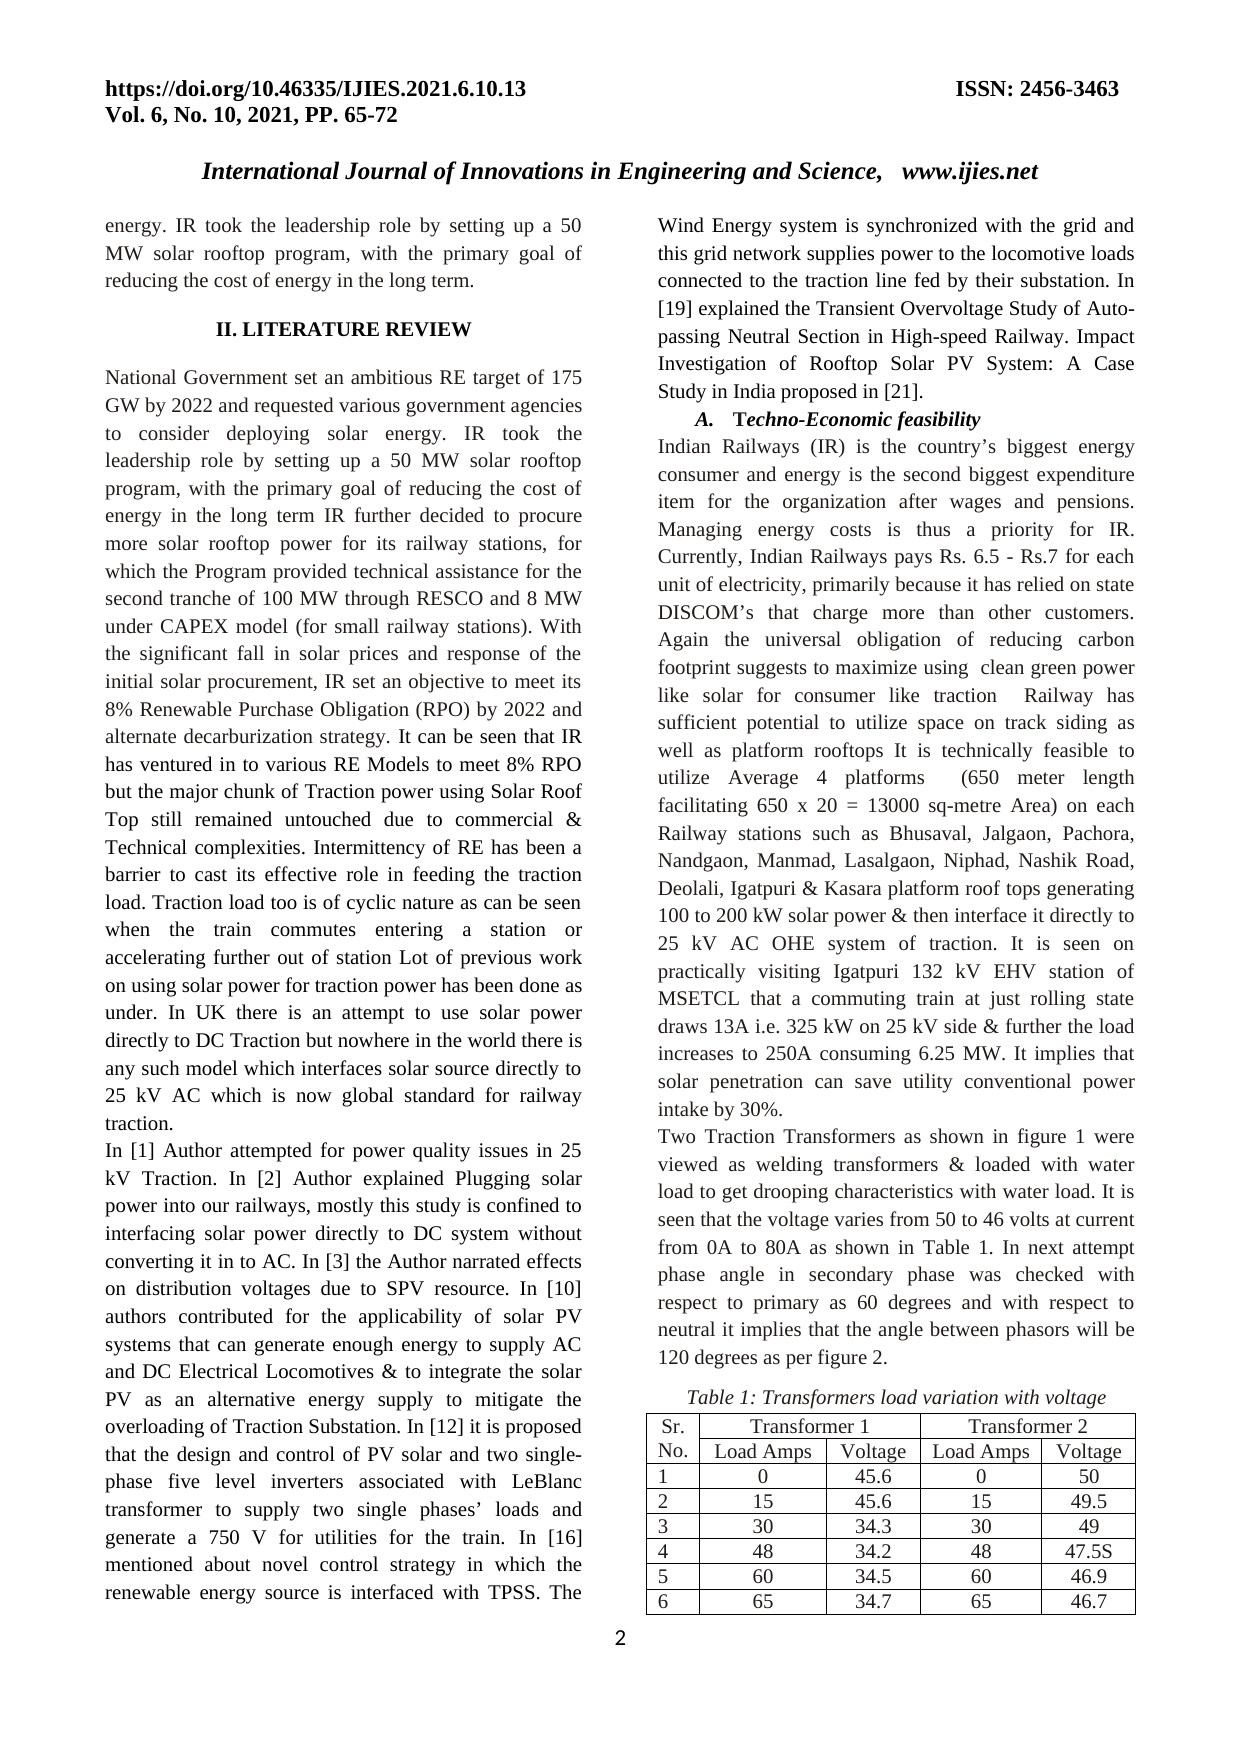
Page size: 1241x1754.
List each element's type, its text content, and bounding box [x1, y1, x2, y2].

table_cell Voltage [827, 1439, 920, 1463]
table_cell 46.9 [1042, 1564, 1135, 1588]
table_cell 34.5 [827, 1564, 920, 1588]
table_cell 49.5 [1042, 1489, 1135, 1513]
table_cell Load Amps [921, 1439, 1041, 1463]
table_cell 4 [647, 1539, 699, 1563]
text Indian Railways (IR) is the country’s biggest energy consumer and energy is the second biggest expenditure item for the organization after wages and pensions. Managing energy costs is thus a priority for IR. Currently, Indian Railways pays Rs. 6.5 - Rs.7 for each unit of electricity, primarily because it has relied on state DISCOM’s that charge more than other customers. Again the universal obligation of reducing carbon footprint suggests to maximize using clean green power like solar for consumer like traction Railway has sufficient potential to utilize space on track siding as well as platform rooftops It is technically feasible to utilize Average 4 platforms (650 meter length facilitating 650 x 20 = 13000 sq-metre Area) on each Railway stations such as Bhusaval, Jalgaon, Pachora, Nandgaon, Manmad, Lasalgaon, Niphad, Nashik Road, Deolali, Igatpuri & Kasara platform roof tops generating 100 to 200 kW solar power & then interface it directly to 25 kV AC OHE system of traction. It is seen on practically visiting Igatpuri 132 kV EHV station of MSETCL that a commuting train at just rolling state draws 13A i.e. 325 kW on 25 kV side & further the load increases to 250A consuming 6.25 MW. It implies that solar penetration can save utility conventional power intake by 30%. [658, 434, 1135, 1121]
text National Government set an ambitious RE target of 175 GW by 2022 and requested various government agencies to consider deploying solar energy. IR took the leadership role by setting up a 50 MW solar rooftop program, with the primary goal of reducing the cost of energy in the long term IR further decided to procure more solar rooftop power for its railway stations, for which the Program provided technical assistance for the second tranche of 100 MW through RESCO and 8 MW under CAPEX model (for small railway stations). With the significant fall in solar prices and response of the initial solar procurement, IR set an objective to meet its 8% Renewable Purchase Obligation (RPO) by 2022 and alternate decarburization strategy. It can be seen that IR has ventured in to various RE Models to meet 8% RPO but the major chunk of Traction power using Solar Roof Top still remained untouched due to commercial & Technical complexities. Intermittency of RE has been a barrier to cast its effective role in feeding the traction load. Traction load too is of cyclic nature as can be seen when the train commutes entering a station or accelerating further out of station Lot of previous work on using solar power for traction power has been done as under. In UK there is an attempt to use solar power directly to DC Traction but nowhere in the world there is any such model which interfaces solar source directly to 25 kV AC which is now global standard for railway traction. [105, 365, 583, 1135]
table_cell 30 [700, 1514, 826, 1538]
text Table 1: Transformers load variation with voltage [658, 1385, 1135, 1409]
table_cell Load Amps [700, 1439, 826, 1463]
list Techno-Economic feasibility [695, 406, 1114, 431]
table_cell 34.2 [827, 1539, 920, 1563]
table_cell 6 [647, 1590, 699, 1613]
table_cell 49 [1042, 1514, 1135, 1538]
text II. LITERATURE REVIEW [105, 317, 583, 341]
table_cell 65 [921, 1590, 1041, 1613]
table_cell Voltage [1042, 1439, 1135, 1463]
table_cell 48 [921, 1539, 1041, 1563]
text In [1] Author attempted for power quality issues in 25 kV Traction. In [2] Author explained Plugging solar power into our railways, mostly this study is confined to interfacing solar power directly to DC system without converting it in to AC. In [3] the Author narrated effects on distribution voltages due to SPV resource. In [10] authors contributed for the applicability of solar PV systems that can generate enough energy to supply AC and DC Electrical Locomotives & to integrate the solar PV as an alternative energy supply to mitigate the overloading of Traction Substation. In [12] it is proposed that the design and control of PV solar and two single-phase five level inverters associated with LeBlanc transformer to supply two single phases’ loads and generate a 750 V for utilities for the train. In [16] mentioned about novel control strategy in which the renewable energy source is interfaced with TPSS. The Wind Energy system is synchronized with the grid and this grid network supplies power to the locomotive loads connected to the traction line fed by their substation. In [19] explained the Transient Overvoltage Study of Auto-passing Neutral Section in High-speed Railway. Impact Investigation of Rooftop Solar PV System: A Case Study in India proposed in [21]. [658, 213, 1135, 403]
table_cell 1 [647, 1464, 699, 1488]
text Two Traction Transformers as shown in figure 1 were viewed as welding transformers & loaded with water load to get drooping characteristics with water load. It is seen that the voltage varies from 50 to 46 volts at current from 0A to 80A as shown in Table 1. In next attempt phase angle in secondary phase was checked with respect to primary as 60 degrees and with respect to neutral it implies that the angle between phasors will be 120 degrees as per figure 2. [658, 1124, 1135, 1369]
table_header Transformer 2 [921, 1414, 1135, 1438]
table_cell 60 [700, 1564, 826, 1588]
table_cell 0 [700, 1464, 826, 1488]
table_cell 60 [921, 1564, 1041, 1588]
table_cell 45.6 [827, 1489, 920, 1513]
table_cell 47.5S [1042, 1539, 1135, 1563]
table_cell 0 [921, 1464, 1041, 1488]
table_cell 45.6 [827, 1464, 920, 1488]
table_cell 30 [921, 1514, 1041, 1538]
table_cell 50 [1042, 1464, 1135, 1488]
table_cell 2 [647, 1489, 699, 1513]
table_cell 65 [700, 1590, 826, 1613]
table_cell 15 [921, 1489, 1041, 1513]
table_header Sr. No. [647, 1414, 699, 1463]
table_cell 5 [647, 1564, 699, 1588]
table_header Transformer 1 [700, 1414, 920, 1438]
table_cell 3 [647, 1514, 699, 1538]
table_cell 15 [700, 1489, 826, 1513]
table_cell 34.7 [827, 1590, 920, 1613]
table_cell 48 [700, 1539, 826, 1563]
text In [1] Author attempted for power quality issues in 25 kV Traction. In [2] Author explained Plugging solar power into our railways, mostly this study is confined to interfacing solar power directly to DC system without converting it in to AC. In [3] the Author narrated effects on distribution voltages due to SPV resource. In [10] authors contributed for the applicability of solar PV systems that can generate enough energy to supply AC and DC Electrical Locomotives & to integrate the solar PV as an alternative energy supply to mitigate the overloading of Traction Substation. In [12] it is proposed that the design and control of PV solar and two single-phase five level inverters associated with LeBlanc transformer to supply two single phases’ loads and generate a 750 V for utilities for the train. In [16] mentioned about novel control strategy in which the renewable energy source is interfaced with TPSS. The Wind Energy system is synchronized with the grid and this grid network supplies power to the locomotive loads connected to the traction line fed by their substation. In [19] explained the Transient Overvoltage Study of Auto-passing Neutral Section in High-speed Railway. Impact Investigation of Rooftop Solar PV System: A Case Study in India proposed in [21]. [105, 1138, 583, 1604]
table_cell 46.7 [1042, 1590, 1135, 1613]
table_cell 34.3 [827, 1514, 920, 1538]
